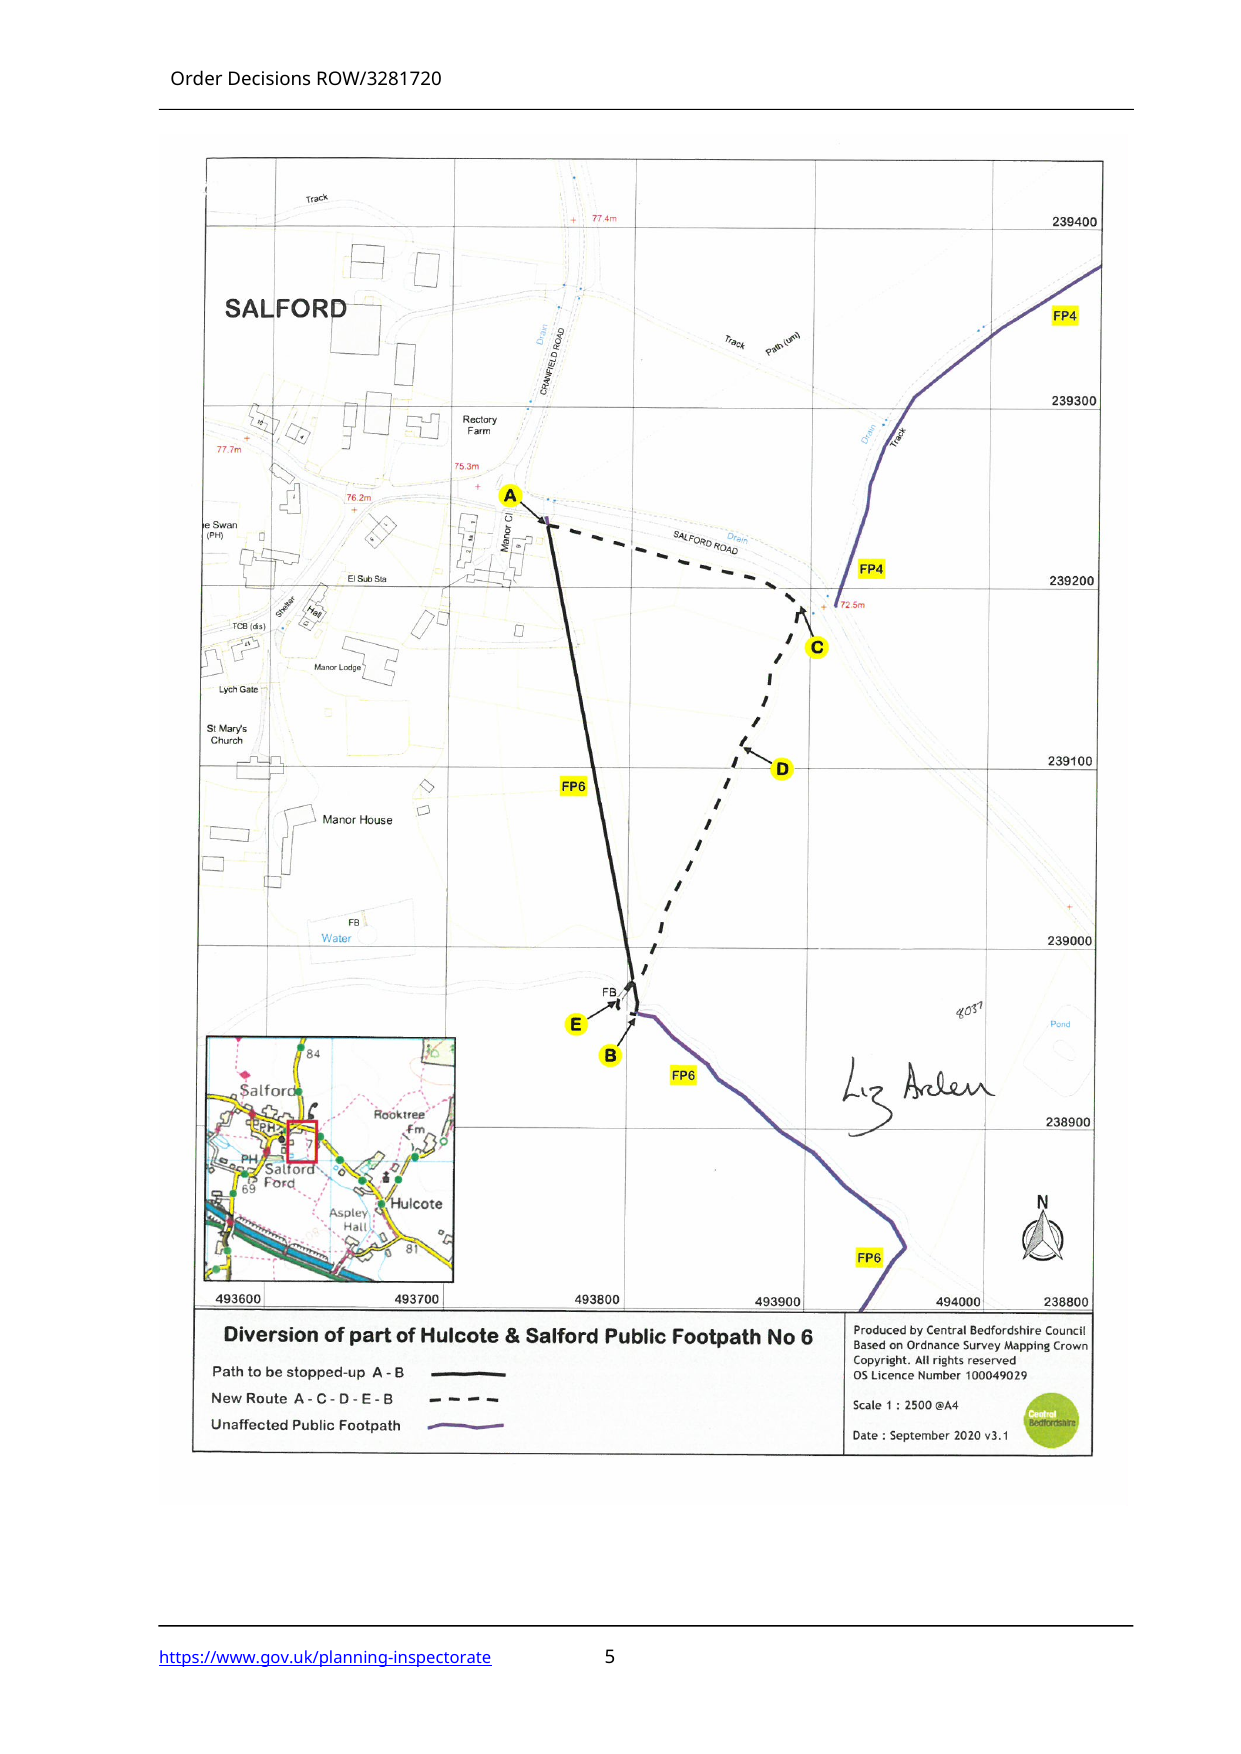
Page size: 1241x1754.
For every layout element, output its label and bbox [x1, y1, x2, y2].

picture [158, 134, 1128, 1506]
